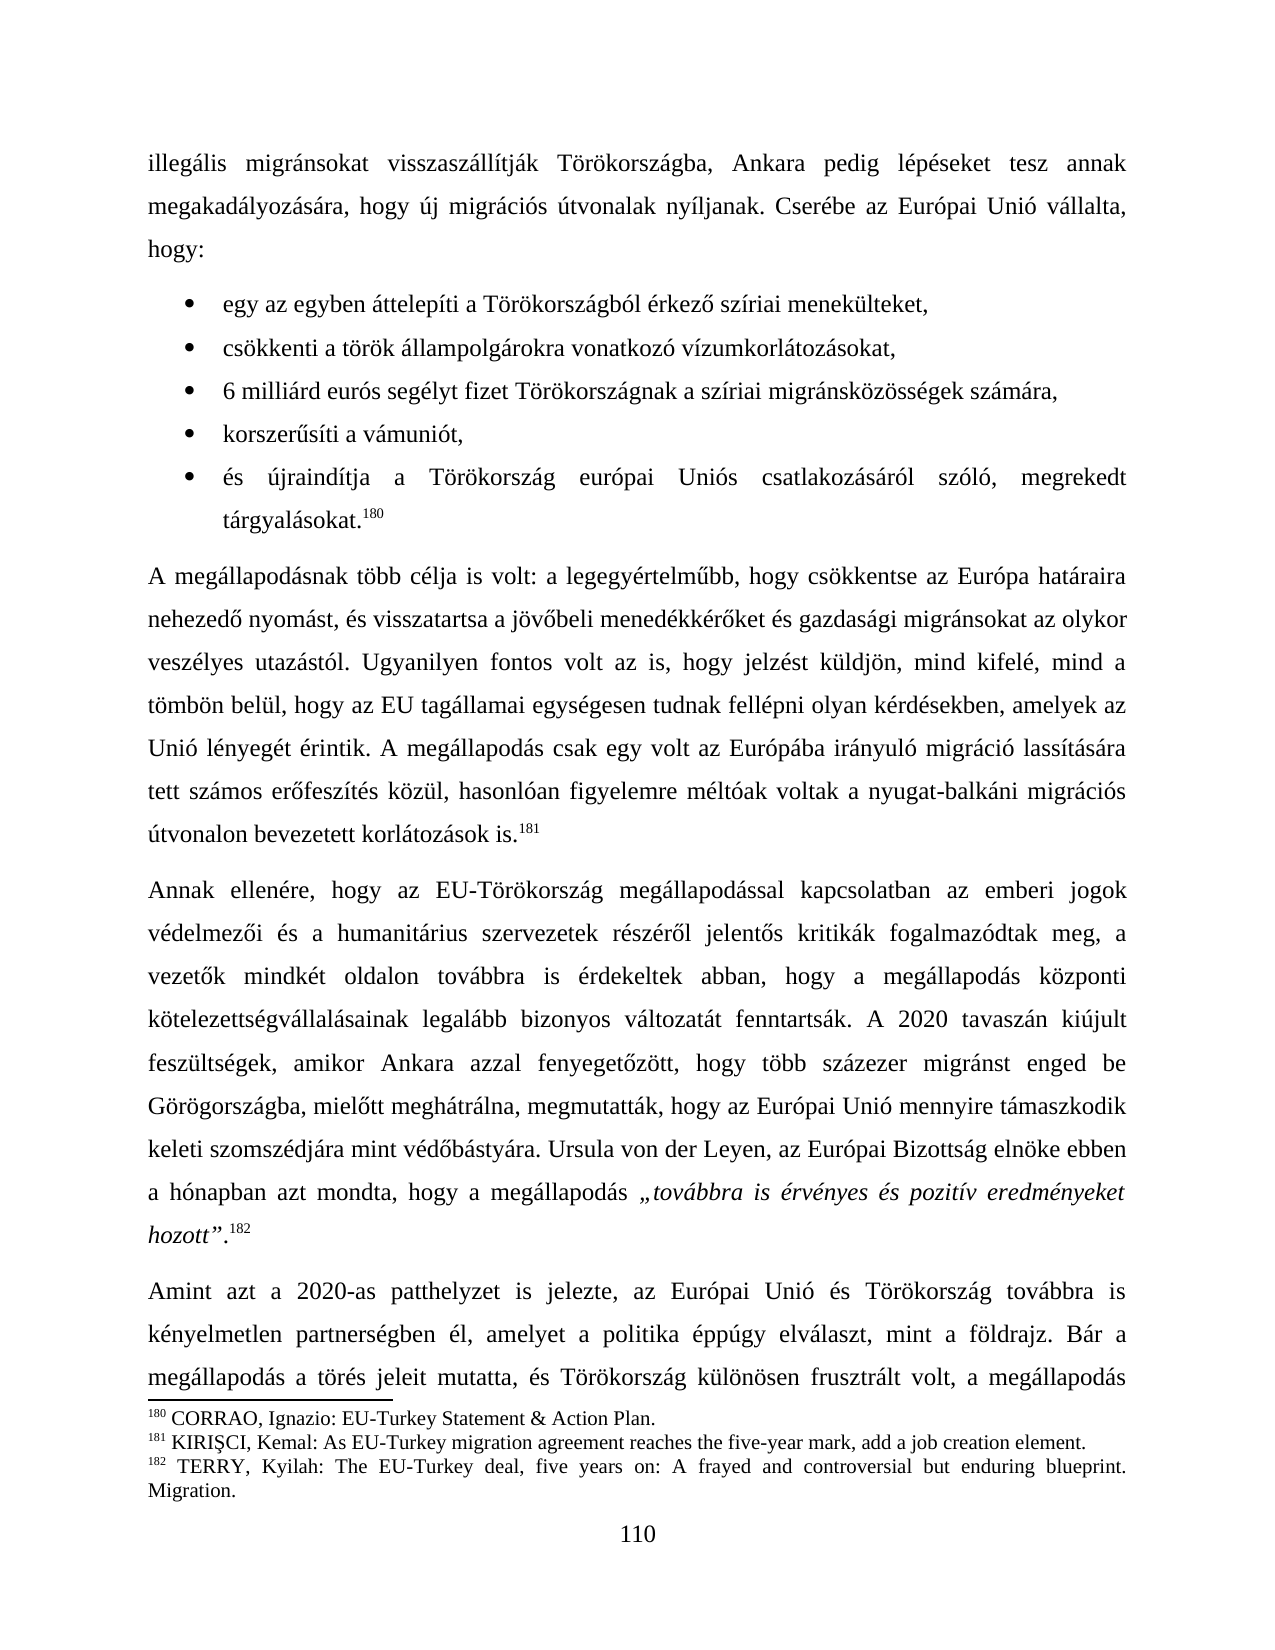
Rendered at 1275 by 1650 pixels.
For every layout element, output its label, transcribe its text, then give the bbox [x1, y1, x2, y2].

list 6 milliárd eurós segélyt fizet Törökországnak a szíriai migránsközösségek számára, [185, 376, 1127, 404]
list csökkenti a török állampolgárokra vonatkozó vízumkorlátozásokat, [185, 333, 1127, 361]
list és újraindítja a Törökország európai Uniós csatlakozásáról szóló, megrekedt tárgyalásokat. [185, 462, 1127, 534]
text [148, 148, 1127, 263]
list korszerűsíti a vámuniót, [185, 419, 1127, 448]
text Annak ellenére, hogy az EU-Törökország megállapodással kapcsolatban az emberi jogok védelmezői és a humanitárius szervezetek részéről jelentős kritikák fogalmazódtak meg, a vezetők mindkét oldalon továbbra is érdekeltek abban, hogy a megállapodás központi kötelezettségvállalásainak legalább bizonyos változatát fenntartsák. A 2020 tavaszán kiújult feszültségek, amikor Ankara azzal fenyegetőzött, hogy több százezer migránst enged be Görögországba, mielőtt meghátrálna, megmutatták, hogy az Európai Unió mennyire támaszkodik keleti szomszédjára mint védőbástyára. Ursula von der Leyen, az Európai Bizottság elnöke ebben a hónapban azt mondta, hogy a megállapodás „továbbra is érvényes és pozitív eredményeket hozott”. [148, 875, 1127, 1249]
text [148, 1276, 1127, 1391]
text A megállapodásnak több célja is volt: a legegyértelműbb, hogy csökkentse az Európa határaira nehezedő nyomást, és visszatartsa a jövőbeli menedékkérőket és gazdasági migránsokat az olykor veszélyes utazástól. Ugyanilyen fontos volt az is, hogy jelzést küldjön, mind kifelé, mind a tömbön belül, hogy az EU tagállamai egységesen tudnak fellépni olyan kérdésekben, amelyek az Unió lényegét érintik. A megállapodás csak egy volt az Európába irányuló migráció lassítására tett számos erőfeszítés közül, hasonlóan figyelemre méltóak voltak a nyugat-balkáni migrációs útvonalon bevezetett korlátozások is. [148, 561, 1127, 848]
list egy az egyben áttelepíti a Törökországból érkező szíriai menekülteket, [185, 289, 1127, 318]
